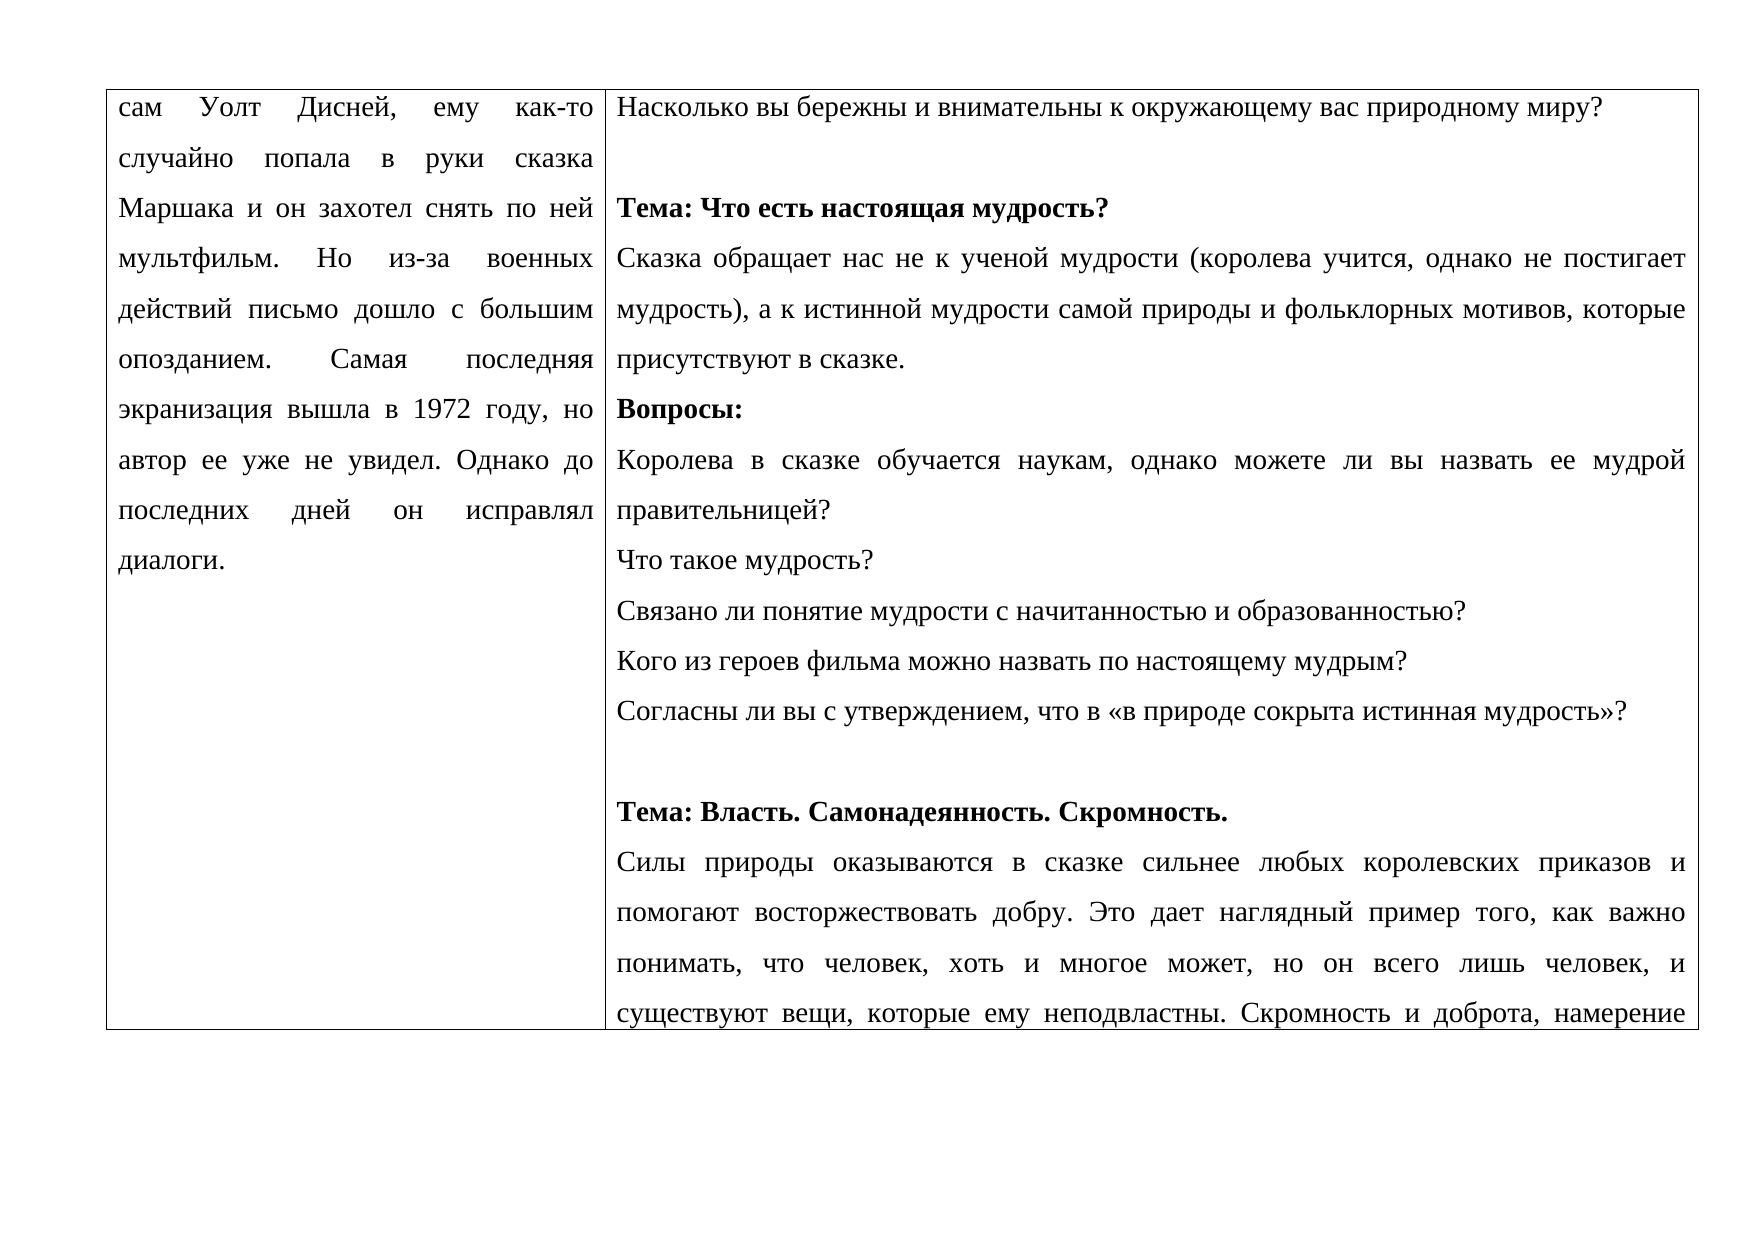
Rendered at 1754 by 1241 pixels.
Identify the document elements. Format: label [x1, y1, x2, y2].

table_cell [107, 90, 605, 1029]
table_cell [606, 90, 1698, 1029]
